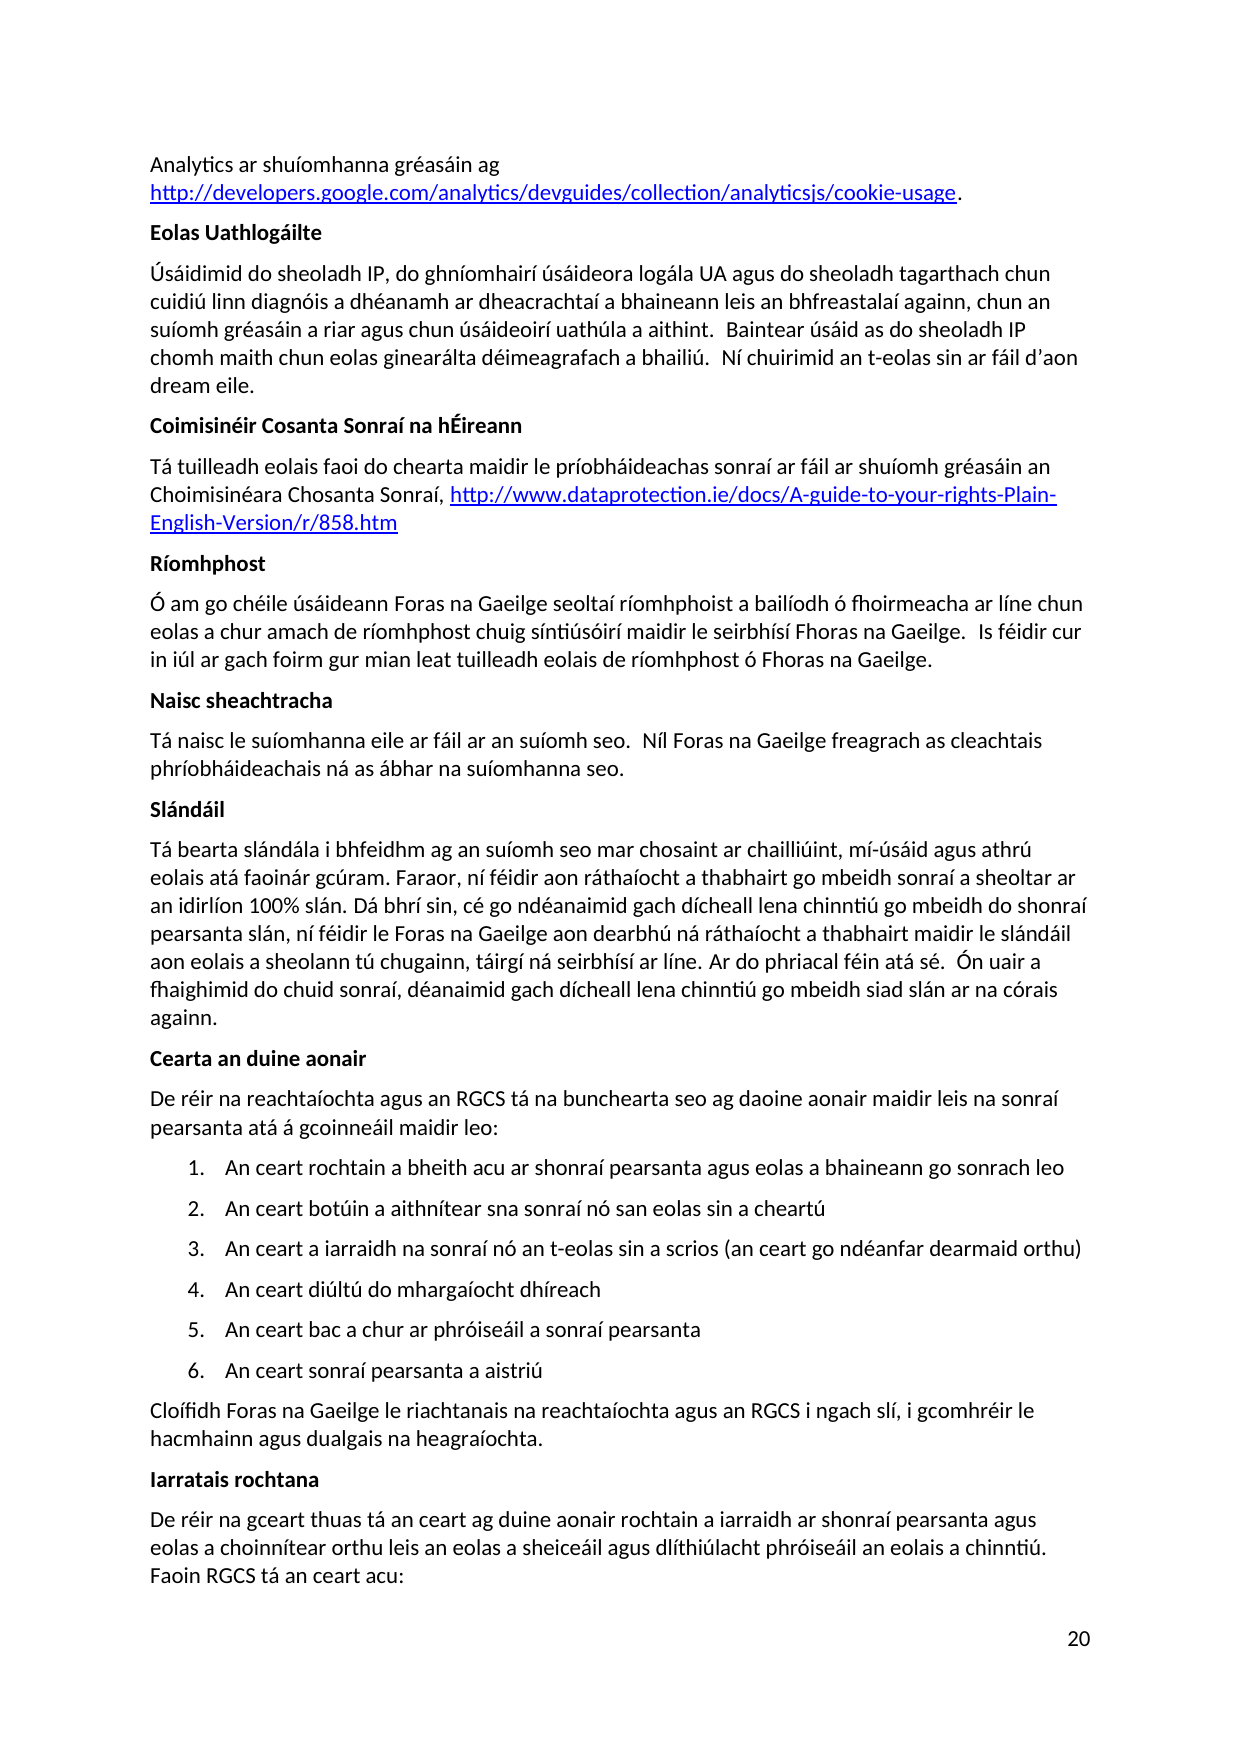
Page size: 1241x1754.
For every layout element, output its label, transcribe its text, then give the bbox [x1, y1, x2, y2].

text Tá tuilleadh eolais faoi do chearta maidir le príobháideachas sonraí ar fáil ar shuíomh gréasáin an Choimisinéara Chosanta Sonraí, http://www.dataprotection.ie/docs/A-guide-to-your-rights-Plain-English-Version/r/858.htm [150, 452, 1090, 536]
text Ríomhphost [150, 549, 1090, 577]
text Coimisinéir Cosanta Sonraí na hÉireann [150, 412, 1090, 440]
text Iarratais rochtana [150, 1465, 1090, 1493]
text Úsáidimid do sheoladh IP, do ghníomhairí úsáideora logála UA agus do sheoladh tagarthach chun cuidiú linn diagnóis a dhéanamh ar dheacrachtaí a bhaineann leis an bhfreastalaí againn, chun an suíomh gréasáin a riar agus chun úsáideoirí uathúla a aithint. Baintear úsáid as do sheoladh IP chomh maith chun eolas ginearálta déimeagrafach a bhailiú. Ní chuirimid an t-eolas sin ar fáil d’aon dream eile. [150, 259, 1090, 399]
list An ceart a iarraidh na sonraí nó an t-eolas sin a scrios (an ceart go ndéanfar dearmaid orthu) [187, 1234, 1090, 1262]
text Tá bearta slándála i bhfeidhm ag an suíomh seo mar chosaint ar chailliúint, mí-úsáid agus athrú eolais atá faoinár gcúram. Faraor, ní féidir aon ráthaíocht a thabhairt go mbeidh sonraí a sheoltar ar an idirlíon 100% slán. Dá bhrí sin, cé go ndéanaimid gach dícheall lena chinntiú go mbeidh do shonraí pearsanta slán, ní féidir le Foras na Gaeilge aon dearbhú ná ráthaíocht a thabhairt maidir le slándáil aon eolais a sheolann tú chugainn, táirgí ná seirbhísí ar líne. Ar do phriacal féin atá sé. Ón uair a fhaighimid do chuid sonraí, déanaimid gach dícheall lena chinntiú go mbeidh siad slán ar na córais againn. [150, 835, 1090, 1032]
list An ceart botúin a aithnítear sna sonraí nó san eolas sin a cheartú [187, 1194, 1090, 1222]
text Tá naisc le suíomhanna eile ar fáil ar an suíomh seo. Níl Foras na Gaeilge freagrach as cleachtais phríobháideachais ná as ábhar na suíomhanna seo. [150, 726, 1090, 782]
list An ceart sonraí pearsanta a aistriú [187, 1356, 1090, 1384]
text Cearta an duine aonair [150, 1044, 1090, 1072]
text Cloífidh Foras na Gaeilge le riachtanais na reachtaíochta agus an RGCS i ngach slí, i gcomhréir le hacmhainn agus dualgais na heagraíochta. [150, 1396, 1090, 1452]
text Slándáil [150, 795, 1090, 823]
text Ó am go chéile úsáideann Foras na Gaeilge seoltaí ríomhphoist a bailíodh ó fhoirmeacha ar líne chun eolas a chur amach de ríomhphost chuig síntiúsóirí maidir le seirbhísí Fhoras na Gaeilge. Is féidir cur in iúl ar gach foirm gur mian leat tuilleadh eolais de ríomhphost ó Fhoras na Gaeilge. [150, 589, 1090, 673]
list An ceart bac a chur ar phróiseáil a sonraí pearsanta [187, 1315, 1090, 1343]
text De réir na gceart thuas tá an ceart ag duine aonair rochtain a iarraidh ar shonraí pearsanta agus eolas a choinnítear orthu leis an eolas a sheiceáil agus dlíthiúlacht phróiseáil an eolais a chinntiú. Faoin RGCS tá an ceart acu: [150, 1505, 1090, 1589]
list An ceart diúltú do mhargaíocht dhíreach [187, 1275, 1090, 1303]
text Naisc sheachtracha [150, 686, 1090, 714]
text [150, 150, 1090, 206]
text De réir na reachtaíochta agus an RGCS tá na bunchearta seo ag daoine aonair maidir leis na sonraí pearsanta atá á gcoinneáil maidir leo: [150, 1084, 1090, 1141]
text Eolas Uathlogáilte [150, 218, 1090, 247]
list An ceart rochtain a bheith acu ar shonraí pearsanta agus eolas a bhaineann go sonrach leo [187, 1153, 1090, 1181]
